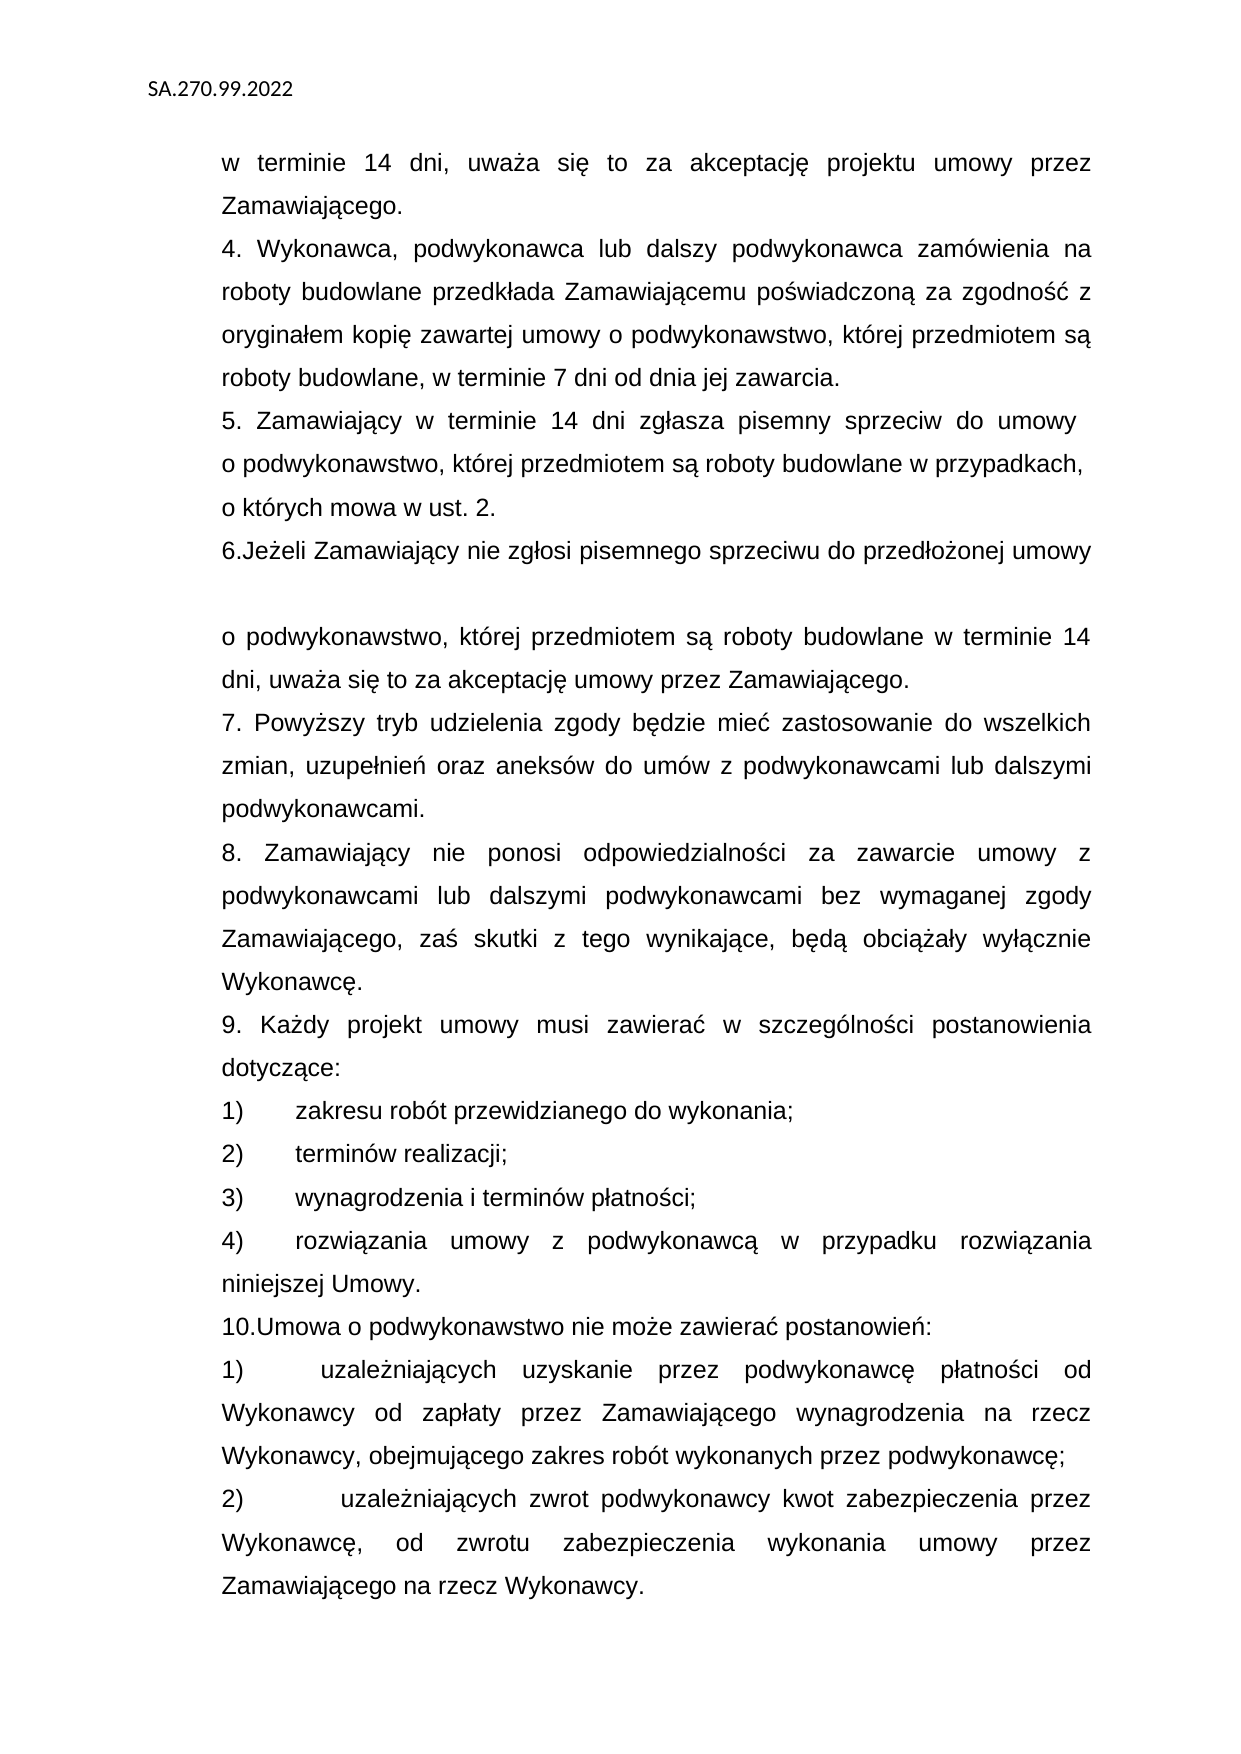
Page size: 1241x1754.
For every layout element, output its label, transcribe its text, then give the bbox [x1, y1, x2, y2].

text 9. Każdy projekt umowy musi zawierać w szczególności postanowienia dotyczące: [221, 1010, 1093, 1082]
text 4) rozwiązania umowy z podwykonawcą w przypadku rozwiązania niniejszej Umowy. [221, 1226, 1093, 1298]
text 3) wynagrodzenia i terminów płatności; [221, 1183, 1093, 1211]
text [221, 148, 1093, 219]
text 6.Jeżeli Zamawiający nie zgłosi pisemnego sprzeciwu do przedłożonej umowy o podwykonawstwo, której przedmiotem są roboty budowlane w terminie 14 dni, uważa się to za akceptację umowy przez Zamawiającego. [221, 536, 1093, 694]
text 2) uzależniających zwrot podwykonawcy kwot zabezpieczenia przez Wykonawcę, od zwrotu zabezpieczenia wykonania umowy przez Zamawiającego na rzecz Wykonawcy. [221, 1484, 1093, 1599]
list uzależniających uzyskanie przez podwykonawcę płatności od Wykonawcy od zapłaty przez Zamawiającego wynagrodzenia na rzecz Wykonawcy, obejmującego zakres robót wykonanych przez podwykonawcę; [221, 1355, 1093, 1470]
text 8. Zamawiający nie ponosi odpowiedzialności za zawarcie umowy z podwykonawcami lub dalszymi podwykonawcami bez wymaganej zgody Zamawiającego, zaś skutki z tego wynikające, będą obciążały wyłącznie Wykonawcę. [221, 838, 1093, 996]
text 7. Powyższy tryb udzielenia zgody będzie mieć zastosowanie do wszelkich zmian, uzupełnień oraz aneksów do umów z podwykonawcami lub dalszymi podwykonawcami. [221, 708, 1093, 823]
text 5. Zamawiający w terminie 14 dni zgłasza pisemny sprzeciw do umowy o podwykonawstwo, której przedmiotem są roboty budowlane w przypadkach, o których mowa w ust. 2. [221, 406, 1093, 521]
text 2) terminów realizacji; [221, 1139, 1093, 1168]
text 10.Umowa o podwykonawstwo nie może zawierać postanowień: [221, 1312, 1093, 1341]
text 4. Wykonawca, podwykonawca lub dalszy podwykonawca zamówienia na roboty budowlane przedkłada Zamawiającemu poświadczoną za zgodność z oryginałem kopię zawartej umowy o podwykonawstwo, której przedmiotem są roboty budowlane, w terminie 7 dni od dnia jej zawarcia. [221, 234, 1093, 392]
list zakresu robót przewidzianego do wykonania; [221, 1096, 1093, 1125]
